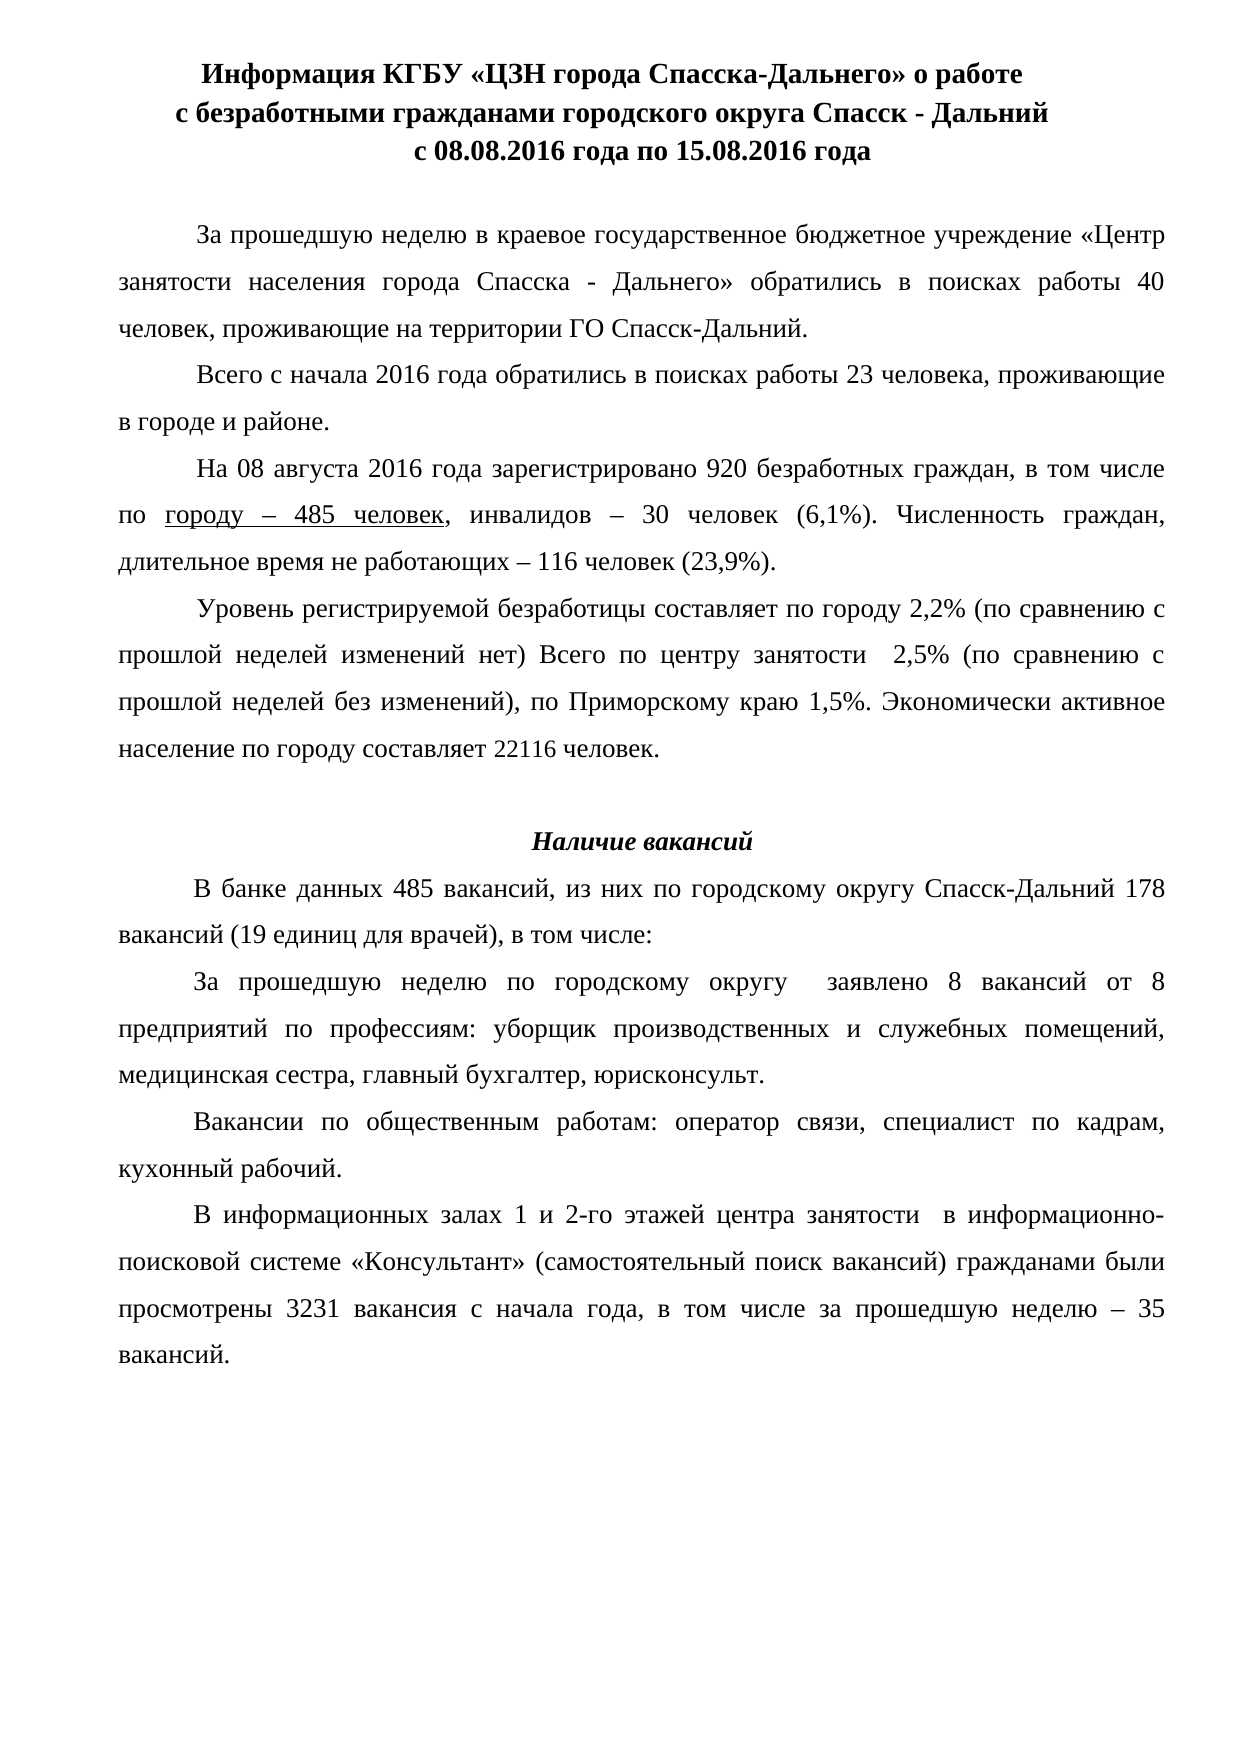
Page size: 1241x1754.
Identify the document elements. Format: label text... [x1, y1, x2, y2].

text с безработными гражданами городского округа Спасск - Дальний [0, 95, 1240, 128]
text с 08.08.2016 года по 15.08.2016 года [118, 133, 1167, 167]
text В банке данных 485 вакансий, из них по городскому округу Спасск-Дальний 178 вакансий (19 единиц для врачей), в том числе: [118, 872, 1167, 950]
text За прошедшую неделю в краевое государственное бюджетное учреждение «Центр занятости населения города Спасска - Дальнего» обратились в поисках работы 40 человек, проживающие на территории ГО Спасск-Дальний. [118, 218, 1167, 343]
text На 08 августа 2016 года зарегистрировано 920 безработных граждан, в том числе по городу – 485 человек, инвалидов – 30 человек (6,1%). Численность граждан, длительное время не работающих – 116 человек (23,9%). [118, 452, 1167, 576]
text Наличие вакансий [118, 825, 1167, 856]
text Всего с начала 2016 года обратились в поисках работы 23 человека, проживающие в городе и районе. [118, 358, 1167, 436]
text За прошедшую неделю по городскому округу заявлено 8 вакансий от 8 предприятий по профессиям: уборщик производственных и служебных помещений, медицинская сестра, главный бухгалтер, юрисконсульт. [118, 965, 1167, 1090]
text В информационных залах 1 и 2-го этажей центра занятости в информационно-поисковой системе «Консультант» (самостоятельный поиск вакансий) гражданами были просмотрены 3231 вакансия с начала года, в том числе за прошедшую неделю – 35 вакансий. [118, 1198, 1167, 1370]
text Уровень регистрируемой безработицы составляет по городу 2,2% (по сравнению с прошлой неделей изменений нет) Всего по центру занятости 2,5% (по сравнению с прошлой неделей без изменений), по Приморскому краю 1,5%. Экономически активное население по городу составляет 22116 человек. [118, 592, 1167, 763]
text Информация КГБУ «ЦЗН города Спасска-Дальнего» о работе [0, 56, 1240, 90]
text Вакансии по общественным работам: оператор связи, специалист по кадрам, кухонный рабочий. [118, 1105, 1167, 1183]
